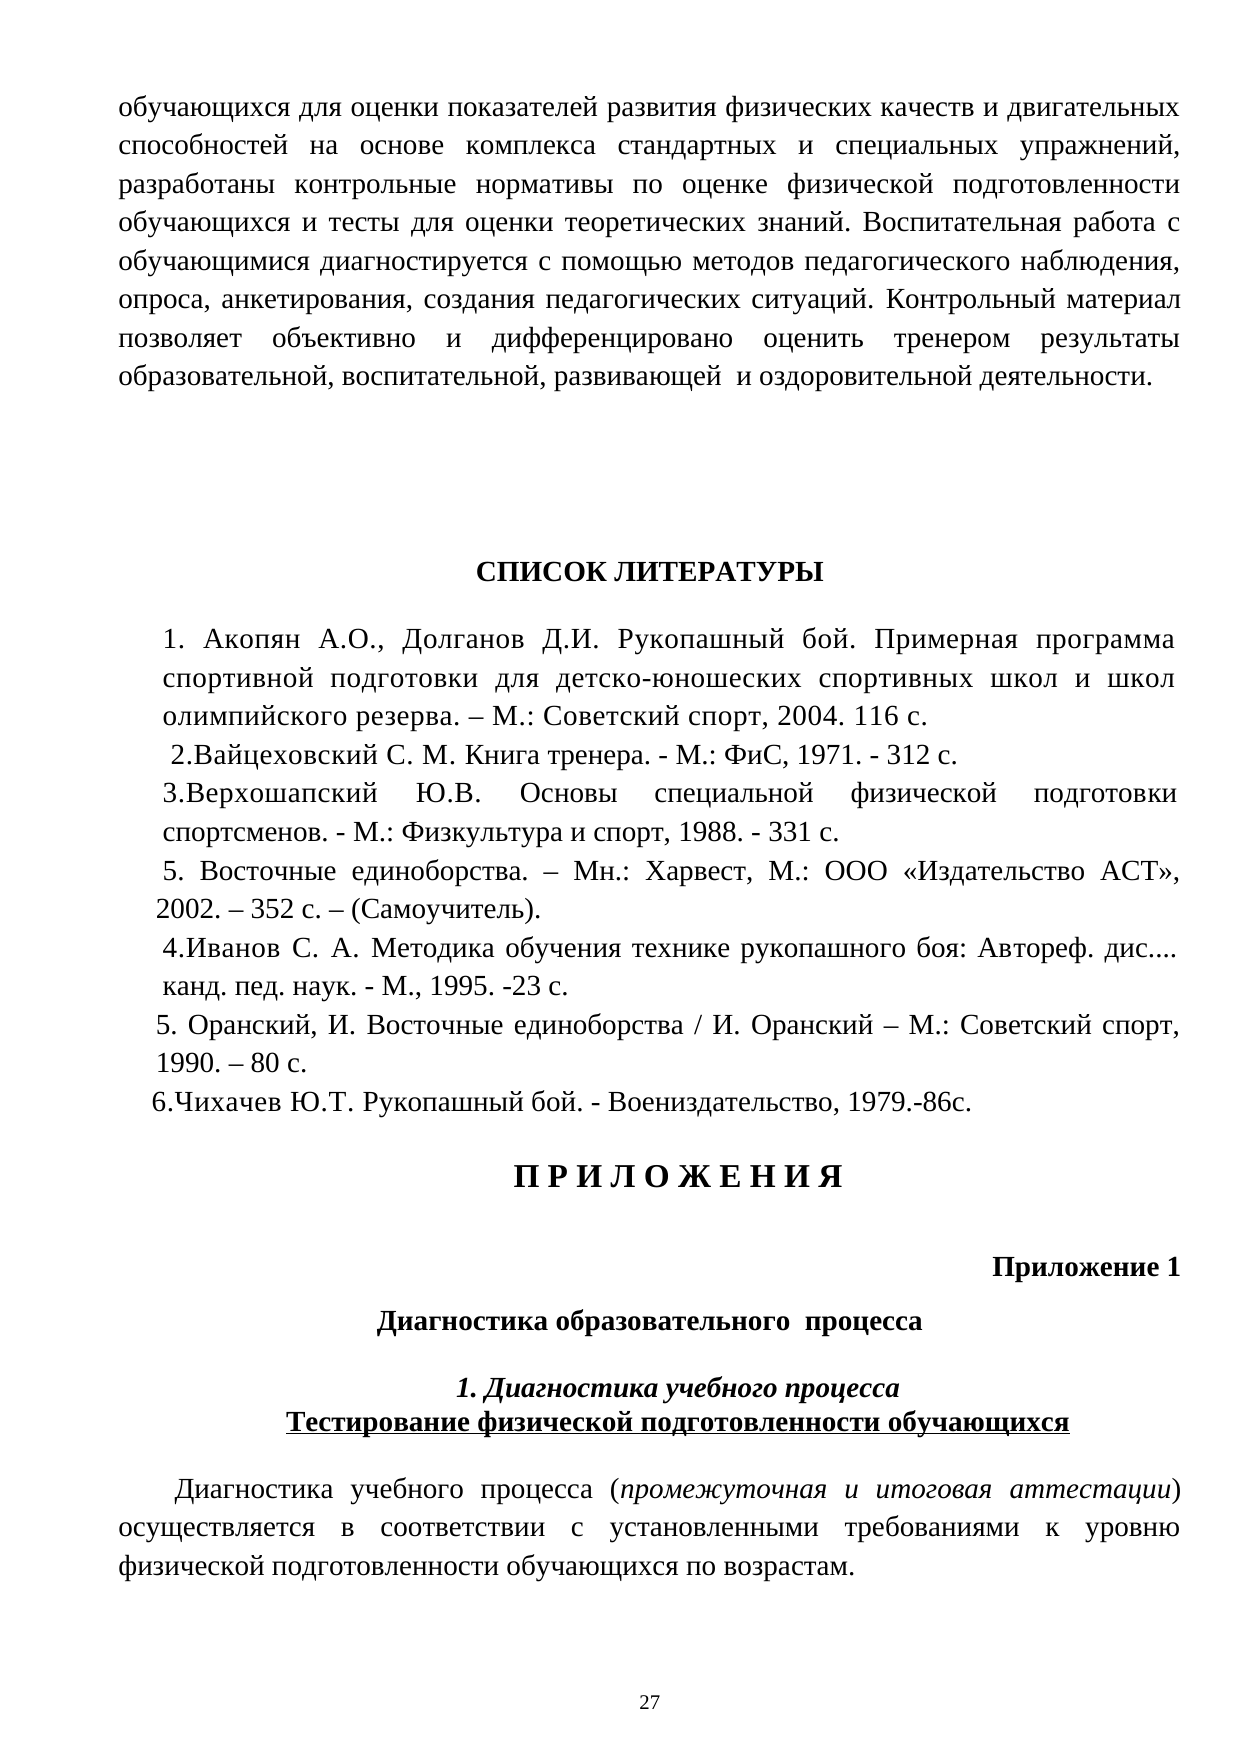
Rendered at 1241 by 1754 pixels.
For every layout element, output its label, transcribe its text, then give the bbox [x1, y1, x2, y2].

text 1. Диагностика учебного процесса [118, 1370, 1181, 1404]
text СПИСОК ЛИТЕРАТУРЫ [118, 554, 1181, 588]
text П Р И Л О Ж Е Н И Я [118, 1156, 1181, 1194]
text 1. Акопян А.О., Долганов Д.И. Рукопашный бой. Примерная программа спортивной подготовки для детско-юношеских спортивных школ и школ олимпийского резерва. – М.: Советский спорт, 2004. 116 с. [162, 621, 1177, 732]
text Диагностика учебного процесса (промежуточная и итоговая аттестации) осуществляется в соответствии с установленными требованиями к уровню физической подготовленности обучающихся по возрастам. [118, 1471, 1181, 1581]
text 6.Чихачев Ю.Т. Рукопашный бой. - Воениздательство, 1979.-86с. [356, 1084, 1181, 1117]
text Приложение 1 [118, 1249, 1181, 1282]
text 4.Иванов С. А. Методика обучения технике рукопашного боя: Автореф. дис.... канд. пед. наук. - М., 1995. -23 с. [162, 930, 1177, 1002]
text 3.Верхошапский Ю.В. Основы специальной физической подготовки спортсменов. - М.: Физкультура и спорт, 1988. - 331 с. [162, 776, 1177, 848]
text Тестирование физической подготовленности обучающихся [118, 1404, 1181, 1437]
text 5. Оранский, И. Восточные единоборства / И. Оранский – М.: Советский спорт, 1990. – 80 с. [156, 1007, 1181, 1079]
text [118, 89, 1181, 392]
text 5. Восточные единоборства. – Мн.: Харвест, М.: ООО «Издательство АСТ», 2002. – 352 с. – (Самоучитель). [156, 853, 1181, 925]
text Диагностика образовательного процесса [118, 1303, 1181, 1337]
text 2.Вайцеховский С. М. Книга тренера. - М.: ФиС, 1971. - 312 с. [458, 737, 1177, 771]
